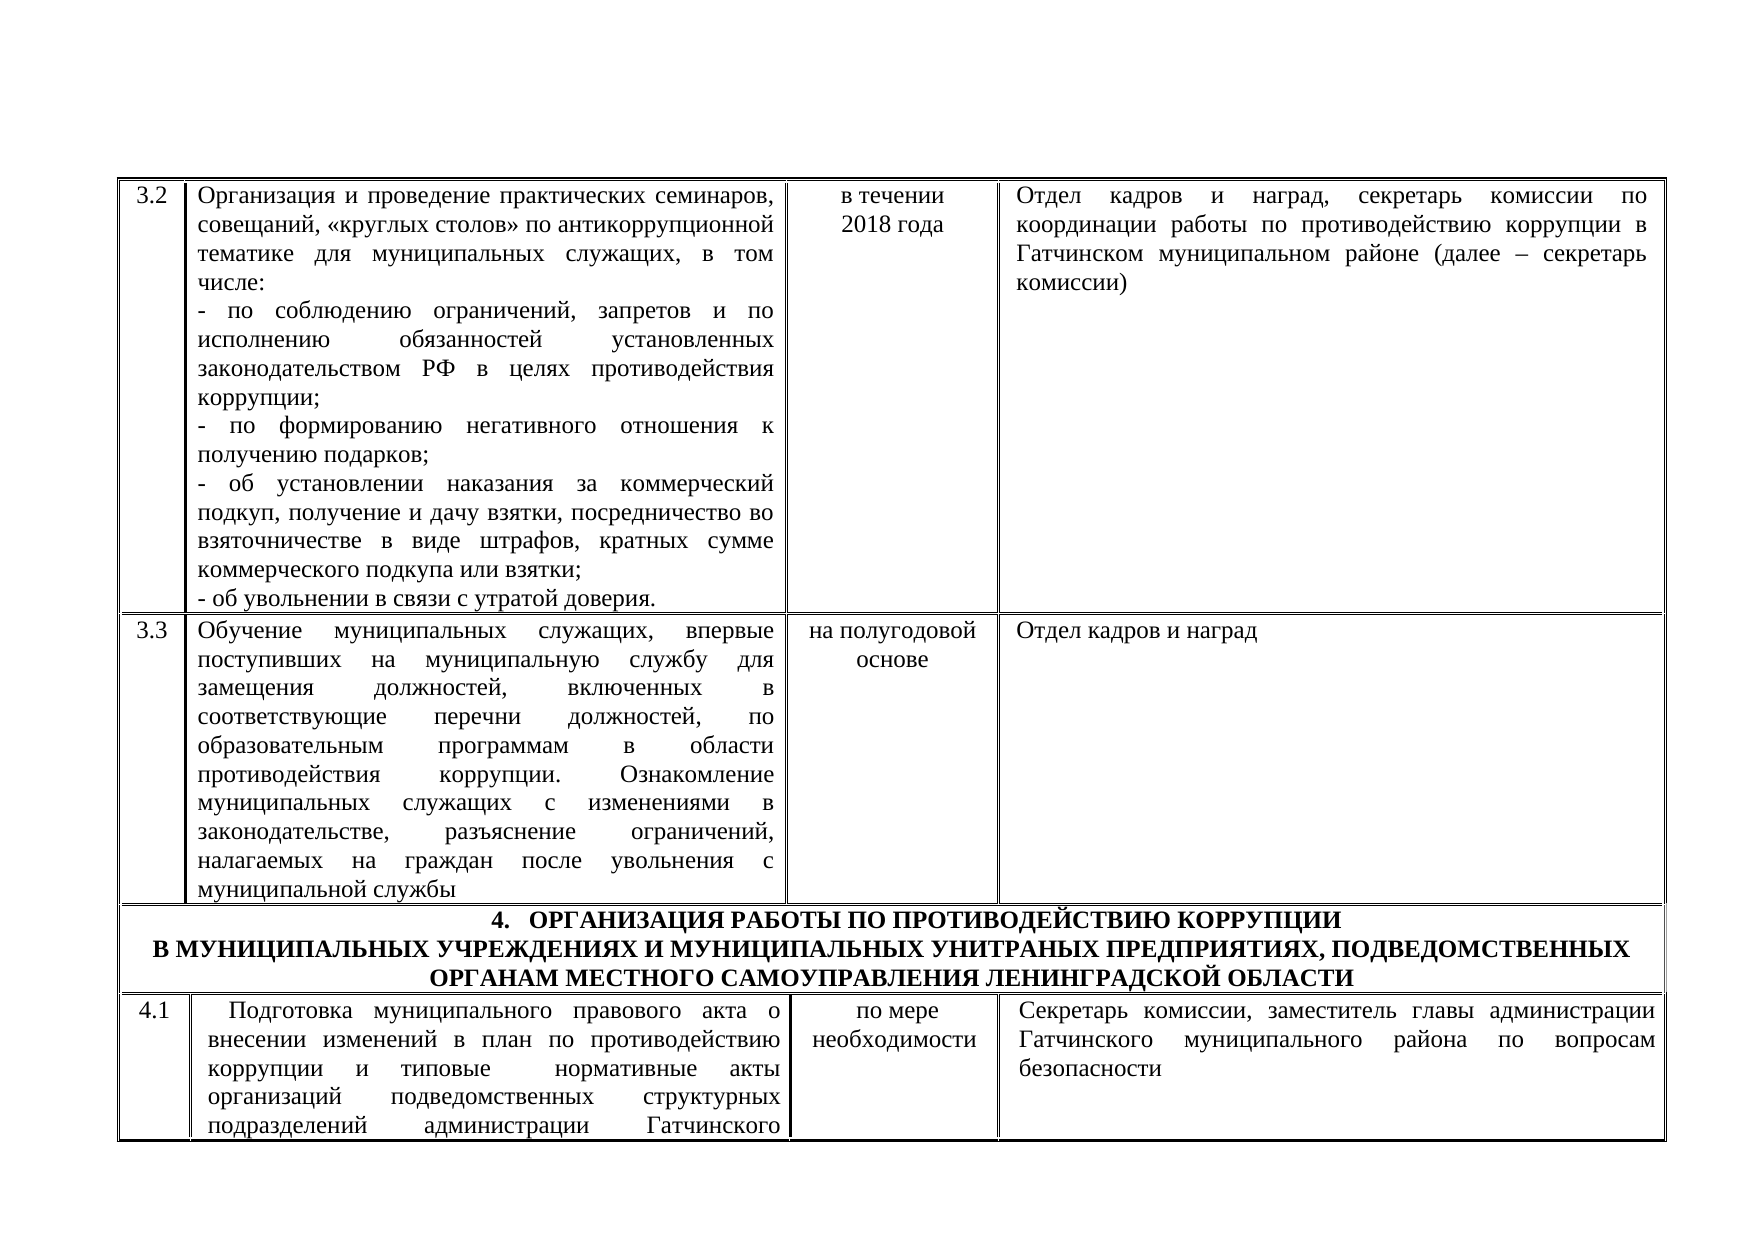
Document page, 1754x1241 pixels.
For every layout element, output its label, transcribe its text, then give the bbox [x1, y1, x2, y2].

table_cell Организация и проведение практических семинаров, совещаний, «круглых столов» по антикоррупционной тематике для муниципальных служащих, в том числе: - по соблюдению ограничений, запретов и по исполнению обязанностей установленных законодательством РФ в целях противодействия коррупции; - по формированию негативного отношения к получению подарков; - об установлении наказания за коммерческий подкуп, получение и дачу взятки, посредничество во взяточничестве в виде штрафов, кратных сумме коммерческого подкупа или взятки; - об увольнении в связи с утратой доверия. [185, 181, 786, 612]
table_cell на полугодовой основе [788, 615, 997, 902]
table_cell Обучение муниципальных служащих, впервые поступивших на муниципальную службу для замещения должностей, включенных в соответствующие перечни должностей, по образовательным программам в области противодействия коррупции. Ознакомление муниципальных служащих с изменениями в законодательстве, разъяснение ограничений, налагаемых на граждан после увольнения с муниципальной службы [187, 615, 785, 902]
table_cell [790, 995, 998, 1139]
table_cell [191, 995, 790, 1139]
table_cell 3.3 [118, 612, 185, 902]
table_cell Отдел кадров и наград, секретарь комиссии по координации работы по противодействию коррупции в Гатчинском муниципальном районе (далее – секретарь комиссии) [999, 181, 1664, 612]
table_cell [999, 992, 1665, 1139]
table_cell ОРГАНИЗАЦИЯ РАБОТЫ ПО ПРОТИВОДЕЙСТВИЮ КОРРУПЦИИ В МУНИЦИПАЛЬНЫХ УЧРЕЖДЕНИЯХ И МУНИЦИПАЛЬНЫХ УНИТРАНЫХ ПРЕДПРИЯТИЯХ, ПОДВЕДОМСТВЕННЫХ ОРГАНАМ МЕСТНОГО САМОУПРАВЛЕНИЯ ЛЕНИНГРАДСКОЙ ОБЛАСТИ [120, 903, 1664, 992]
table_cell в течении 2018 года [786, 181, 998, 612]
table_cell 4.1 [118, 992, 191, 1139]
table_cell Отдел кадров и наград [999, 612, 1665, 902]
table_cell 3.2 [120, 179, 185, 612]
